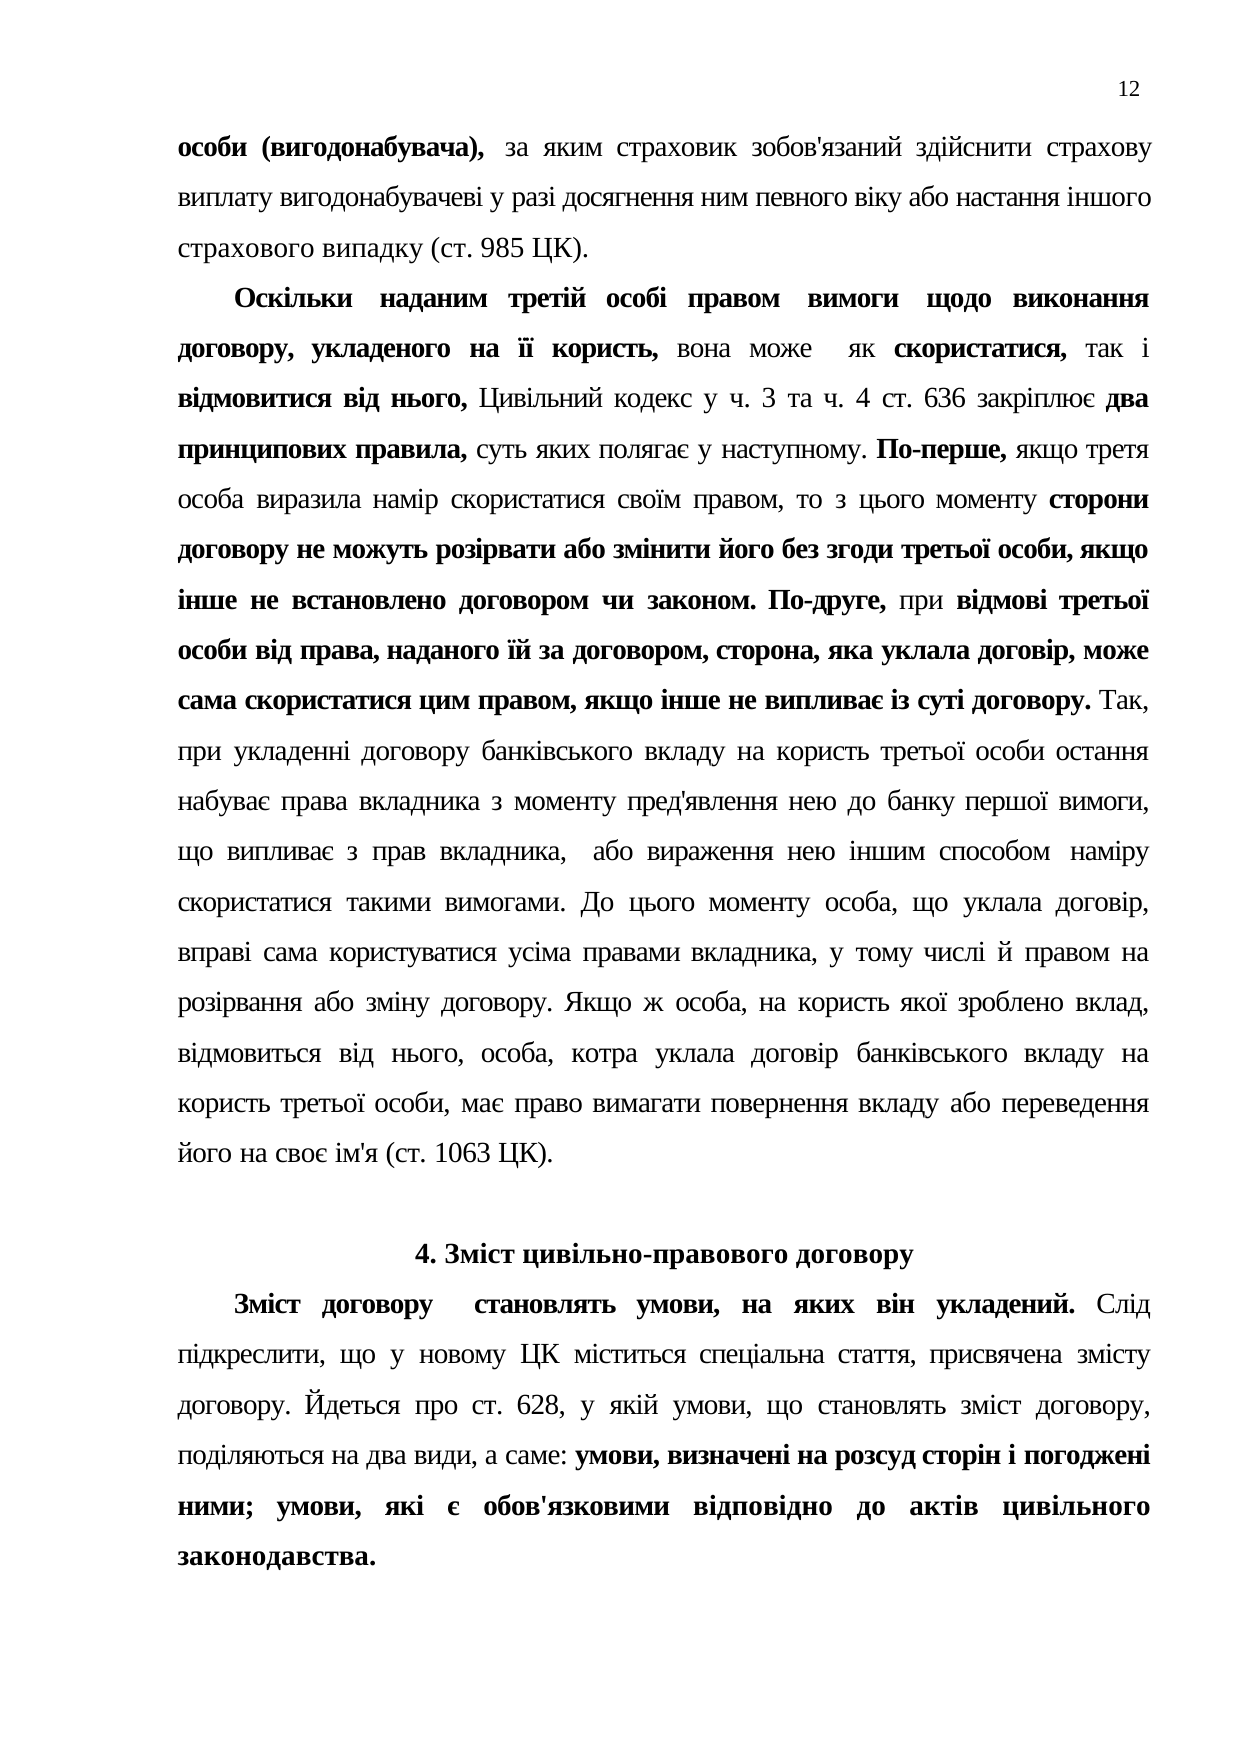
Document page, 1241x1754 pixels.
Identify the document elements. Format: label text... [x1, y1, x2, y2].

text Зміст договору становлять умови, на яких він укладений. Слід підкреслити, що у новому ЦК міститься спеціальна стаття, присвячена змісту договору. Йдеться про ст. 628, у якій умови, що становлять зміст договору, поділяються на два види, а саме: умови, визначені на розсуд сторін і погоджені ними; умови, які є обов'язковими відповідно до актів цивільного законодавства. [177, 1286, 1151, 1571]
text особи (вигодонабувача), за яким страховик зобов'язаний здійснити страхову виплату вигодонабувачеві у разі досягнення ним певного віку або настання іншого страхового випадку (ст. 985 ЦК). [177, 129, 1152, 263]
text Оскільки наданим третій особі правом вимоги щодо виконання договору, укладеного на її користь, вона може як скористатися, так і відмовитися від нього, Цивільний кодекс у ч. 3 та ч. 4 ст. 636 закріплює два принципових правила, суть яких полягає у наступному. По-перше, якщо третя особа виразила намір скористатися своїм правом, то з цього моменту сторони договору не можуть розірвати або змінити його без згоди третьої особи, якщо інше не встановлено договором чи законом. По-друге, при відмові третьої особи від права, наданого їй за договором, сторона, яка уклала договір, може сама скористатися цим правом, якщо інше не випливає із суті договору. Так, при укладенні договору банківського вкладу на користь третьої особи остання набуває права вкладника з моменту пред'явлення нею до банку першої вимоги, що випливає з прав вкладника, або вираження нею іншим способом наміру скористатися такими вимогами. До цього моменту особа, що уклала договір, вправі сама користуватися усіма правами вкладника, у тому числі й правом на розірвання або зміну договору. Якщо ж особа, на користь якої зроблено вклад, відмовиться від нього, особа, котра уклала договір банківського вкладу на користь третьої особи, має право вимагати повернення вкладу або переведення його на своє ім'я (ст. 1063 ЦК). [177, 280, 1149, 1169]
subtitle Зміст цивільно-правового договору [415, 1236, 1165, 1269]
